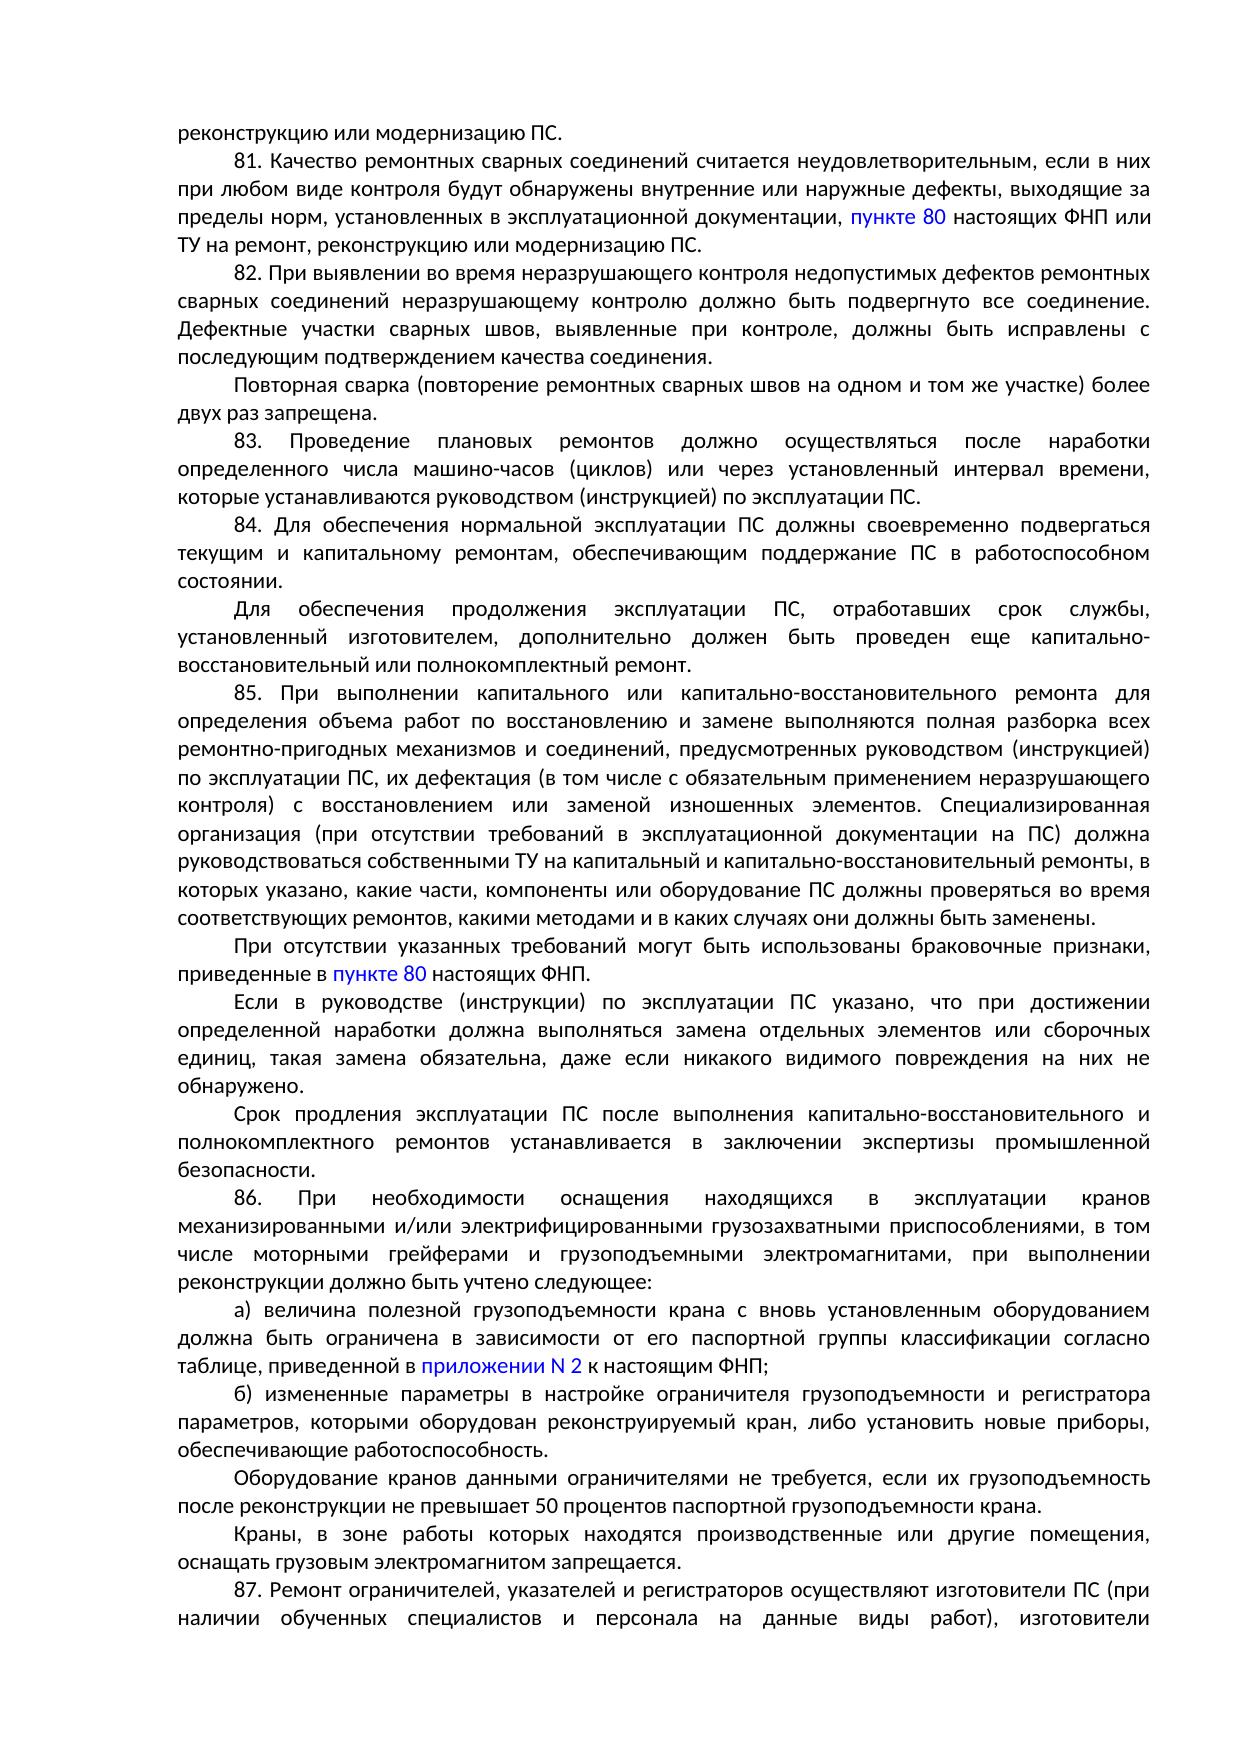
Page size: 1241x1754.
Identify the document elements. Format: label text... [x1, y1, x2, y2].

text а) величина полезной грузоподъемности крана с вновь установленным оборудованием должна быть ограничена в зависимости от его паспортной группы классификации согласно таблице, приведенной в приложении N 2 к настоящим ФНП; [177, 1295, 1152, 1379]
text б) измененные параметры в настройке ограничителя грузоподъемности и регистратора параметров, которыми оборудован реконструируемый кран, либо установить новые приборы, обеспечивающие работоспособность. [177, 1379, 1152, 1463]
text Для обеспечения продолжения эксплуатации ПС, отработавших срок службы, установленный изготовителем, дополнительно должен быть проведен еще капитально-восстановительный или полнокомплектный ремонт. [177, 594, 1152, 678]
text 84. Для обеспечения нормальной эксплуатации ПС должны своевременно подвергаться текущим и капитальному ремонтам, обеспечивающим поддержание ПС в работоспособном состоянии. [177, 510, 1152, 594]
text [177, 118, 1152, 146]
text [177, 1575, 1152, 1631]
text При отсутствии указанных требований могут быть использованы браковочные признаки, приведенные в пункте 80 настоящих ФНП. [177, 931, 1152, 987]
text Если в руководстве (инструкции) по эксплуатации ПС указано, что при достижении определенной наработки должна выполняться замена отдельных элементов или сборочных единиц, такая замена обязательна, даже если никакого видимого повреждения на них не обнаружено. [177, 987, 1152, 1099]
text 81. Качество ремонтных сварных соединений считается неудовлетворительным, если в них при любом виде контроля будут обнаружены внутренние или наружные дефекты, выходящие за пределы норм, установленных в эксплуатационной документации, пункте 80 настоящих ФНП или ТУ на ремонт, реконструкцию или модернизацию ПС. [177, 146, 1152, 258]
text Срок продления эксплуатации ПС после выполнения капитально-восстановительного и полнокомплектного ремонтов устанавливается в заключении экспертизы промышленной безопасности. [177, 1099, 1152, 1183]
text 83. Проведение плановых ремонтов должно осуществляться после наработки определенного числа машино-часов (циклов) или через установленный интервал времени, которые устанавливаются руководством (инструкцией) по эксплуатации ПС. [177, 426, 1152, 510]
text Краны, в зоне работы которых находятся производственные или другие помещения, оснащать грузовым электромагнитом запрещается. [177, 1519, 1152, 1575]
text 85. При выполнении капитального или капитально-восстановительного ремонта для определения объема работ по восстановлению и замене выполняются полная разборка всех ремонтно-пригодных механизмов и соединений, предусмотренных руководством (инструкцией) по эксплуатации ПС, их дефектация (в том числе с обязательным применением неразрушающего контроля) с восстановлением или заменой изношенных элементов. Специализированная организация (при отсутствии требований в эксплуатационной документации на ПС) должна руководствоваться собственными ТУ на капитальный и капитально-восстановительный ремонты, в которых указано, какие части, компоненты или оборудование ПС должны проверяться во время соответствующих ремонтов, какими методами и в каких случаях они должны быть заменены. [177, 678, 1152, 931]
text 86. При необходимости оснащения находящихся в эксплуатации кранов механизированными и/или электрифицированными грузозахватными приспособлениями, в том числе моторными грейферами и грузоподъемными электромагнитами, при выполнении реконструкции должно быть учтено следующее: [177, 1183, 1152, 1295]
text 82. При выявлении во время неразрушающего контроля недопустимых дефектов ремонтных сварных соединений неразрушающему контролю должно быть подвергнуто все соединение. Дефектные участки сварных швов, выявленные при контроле, должны быть исправлены с последующим подтверждением качества соединения. [177, 258, 1152, 370]
text Оборудование кранов данными ограничителями не требуется, если их грузоподъемность после реконструкции не превышает 50 процентов паспортной грузоподъемности крана. [177, 1463, 1152, 1519]
text Повторная сварка (повторение ремонтных сварных швов на одном и том же участке) более двух раз запрещена. [177, 370, 1152, 426]
